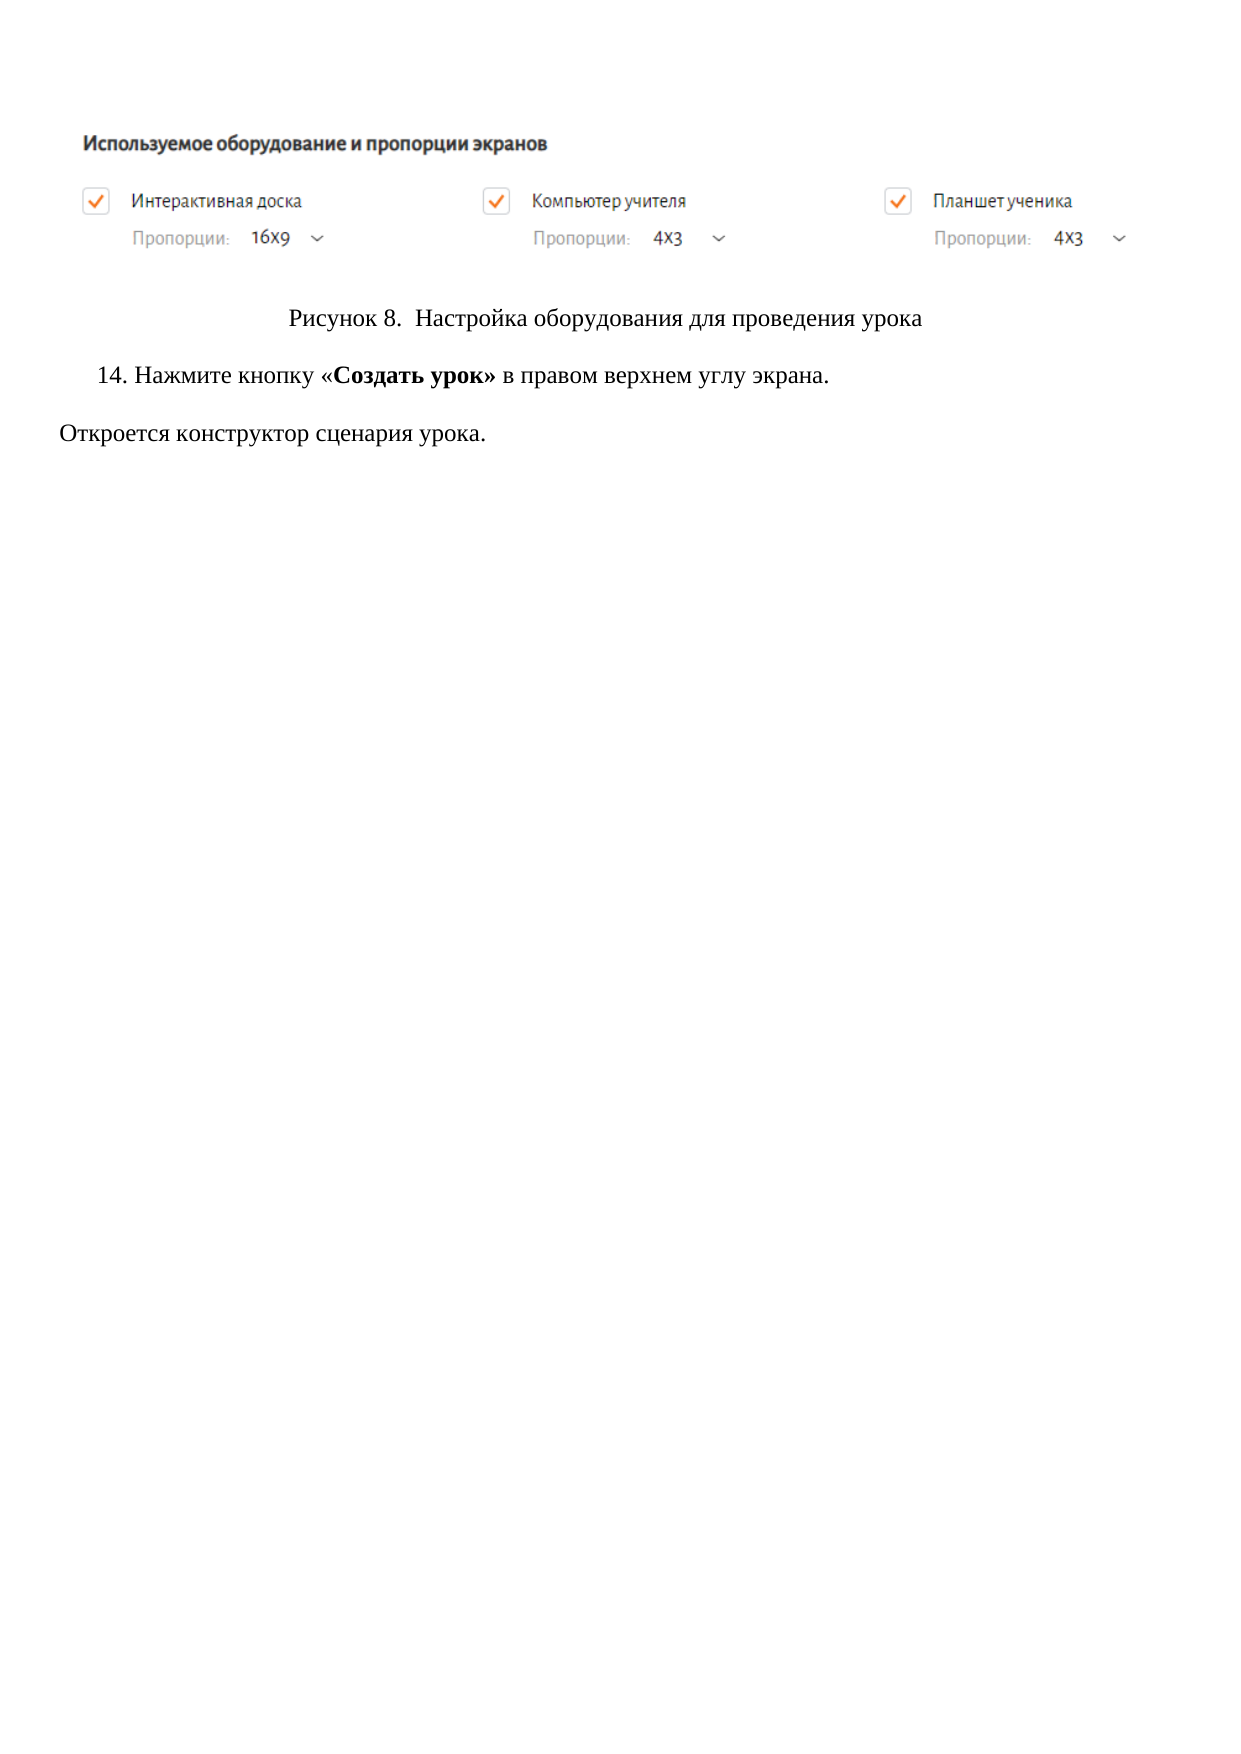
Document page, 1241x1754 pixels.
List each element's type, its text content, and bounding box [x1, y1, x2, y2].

picture [59, 118, 1154, 303]
text Рисунок 8. Настройка оборудования для проведения урока [59, 303, 1152, 331]
list Нажмите кнопку «Создать урок» в правом верхнем углу экрана. [97, 360, 1152, 389]
text Откроется конструктор сценария урока. [59, 418, 1152, 446]
